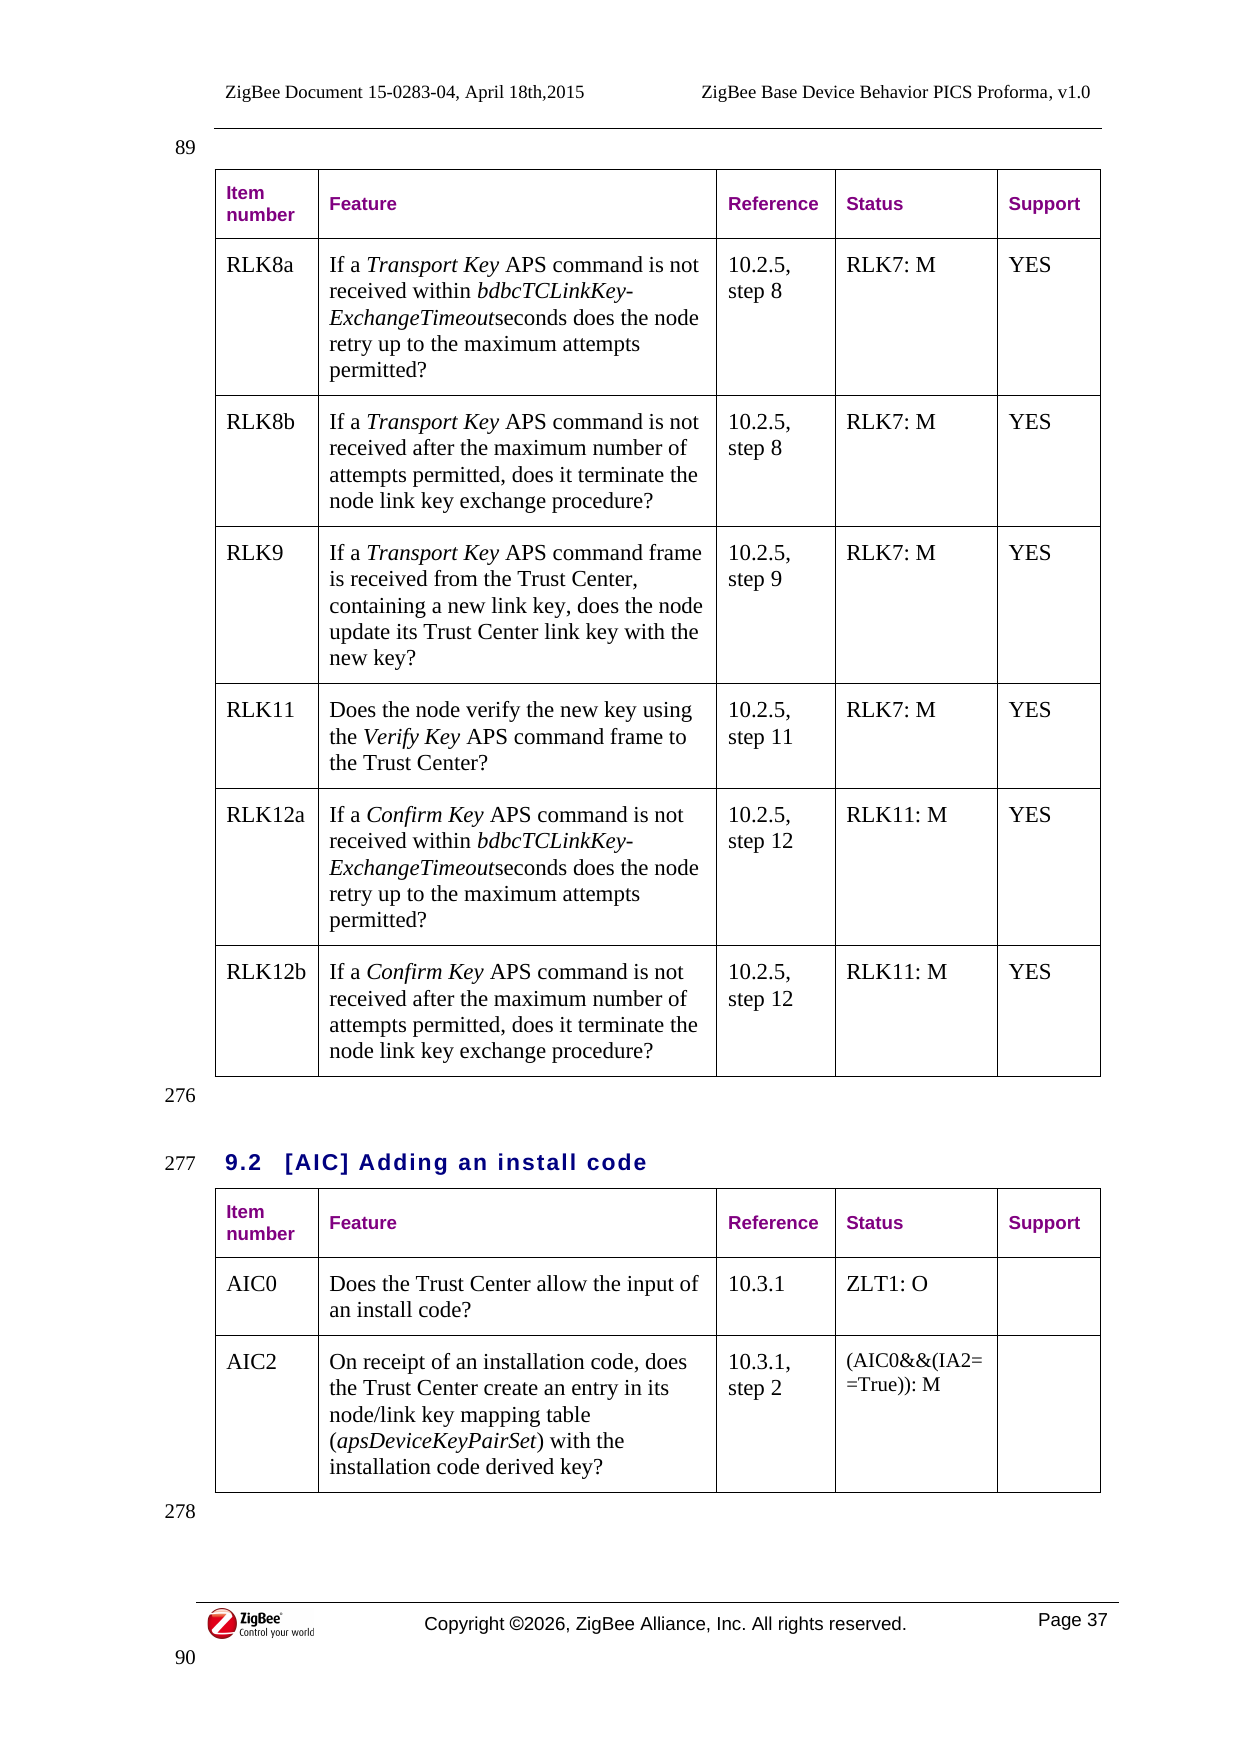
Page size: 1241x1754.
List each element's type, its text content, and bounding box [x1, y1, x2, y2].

table_header Status [836, 1189, 997, 1257]
subtitle [AIC] Adding an install code [225, 1149, 1090, 1176]
table_header Feature [319, 170, 716, 238]
table_cell RLK9 [216, 527, 318, 683]
table_cell RLK7: M [836, 527, 997, 683]
table_cell If a Confirm Key APS command is not received within bdbcTCLinkKey-ExchangeTimeoutseconds does the node retry up to the maximum attempts permitted? [319, 789, 716, 945]
table_cell (AIC0&&(IA2==True)): M [836, 1336, 997, 1492]
table_cell RLK7: M [836, 396, 997, 526]
table_cell 10.2.5, step 11 [717, 684, 835, 788]
table_header Reference [717, 1189, 835, 1257]
table_cell AIC0 [216, 1258, 318, 1335]
table_cell RLK11: M [836, 946, 997, 1076]
table_cell RLK8a [216, 239, 318, 395]
table_cell If a Transport Key APS command frame is received from the Trust Center, containing a new link key, does the node update its Trust Center link key with the new key? [319, 527, 716, 683]
table_cell YES [998, 946, 1100, 1076]
table_header Feature [319, 1189, 716, 1257]
table_cell ZLT1: O [836, 1258, 997, 1335]
table_cell 10.3.1 [717, 1258, 835, 1335]
table_cell On receipt of an installation code, does the Trust Center create an entry in its node/link key mapping table (apsDeviceKeyPairSet) with the installation code derived key? [319, 1336, 716, 1492]
table_cell [998, 1336, 1100, 1492]
table_header Status [836, 170, 997, 238]
table_cell RLK7: M [836, 684, 997, 788]
table_cell Does the Trust Center allow the input of an install code? [319, 1258, 716, 1335]
table_cell Does the node verify the new key using the Verify Key APS command frame to the Trust Center? [319, 684, 716, 788]
table_header Support [998, 1189, 1100, 1257]
table_cell If a Transport Key APS command is not received within bdbcTCLinkKey-ExchangeTimeoutseconds does the node retry up to the maximum attempts permitted? [319, 239, 716, 395]
table_cell 10.3.1, step 2 [717, 1336, 835, 1492]
table_cell AIC2 [216, 1336, 318, 1492]
table_cell [998, 1258, 1100, 1335]
table_cell 10.2.5, step 8 [717, 396, 835, 526]
table_cell YES [998, 239, 1100, 395]
table_cell YES [998, 396, 1100, 526]
table_cell YES [998, 789, 1100, 945]
table_cell RLK12b [216, 946, 318, 1076]
table_cell RLK8b [216, 396, 318, 526]
table_cell If a Transport Key APS command is not received after the maximum number of attempts permitted, does it terminate the node link key exchange procedure? [319, 396, 716, 526]
picture [207, 1608, 314, 1639]
table_cell RLK12a [216, 789, 318, 945]
table_cell If a Confirm Key APS command is not received after the maximum number of attempts permitted, does it terminate the node link key exchange procedure? [319, 946, 716, 1076]
table_header Item number [216, 1189, 318, 1257]
table_cell RLK7: M [836, 239, 997, 395]
table_cell RLK11 [216, 684, 318, 788]
table_cell 10.2.5, step 9 [717, 527, 835, 683]
table_header Reference [717, 170, 835, 238]
table_cell YES [998, 527, 1100, 683]
table_cell 10.2.5, step 8 [717, 239, 835, 395]
table_cell RLK11: M [836, 789, 997, 945]
table_cell 10.2.5, step 12 [717, 789, 835, 945]
table_cell YES [998, 684, 1100, 788]
table_header Support [998, 170, 1100, 238]
table_cell 10.2.5, step 12 [717, 946, 835, 1076]
table_header Item number [216, 170, 318, 238]
